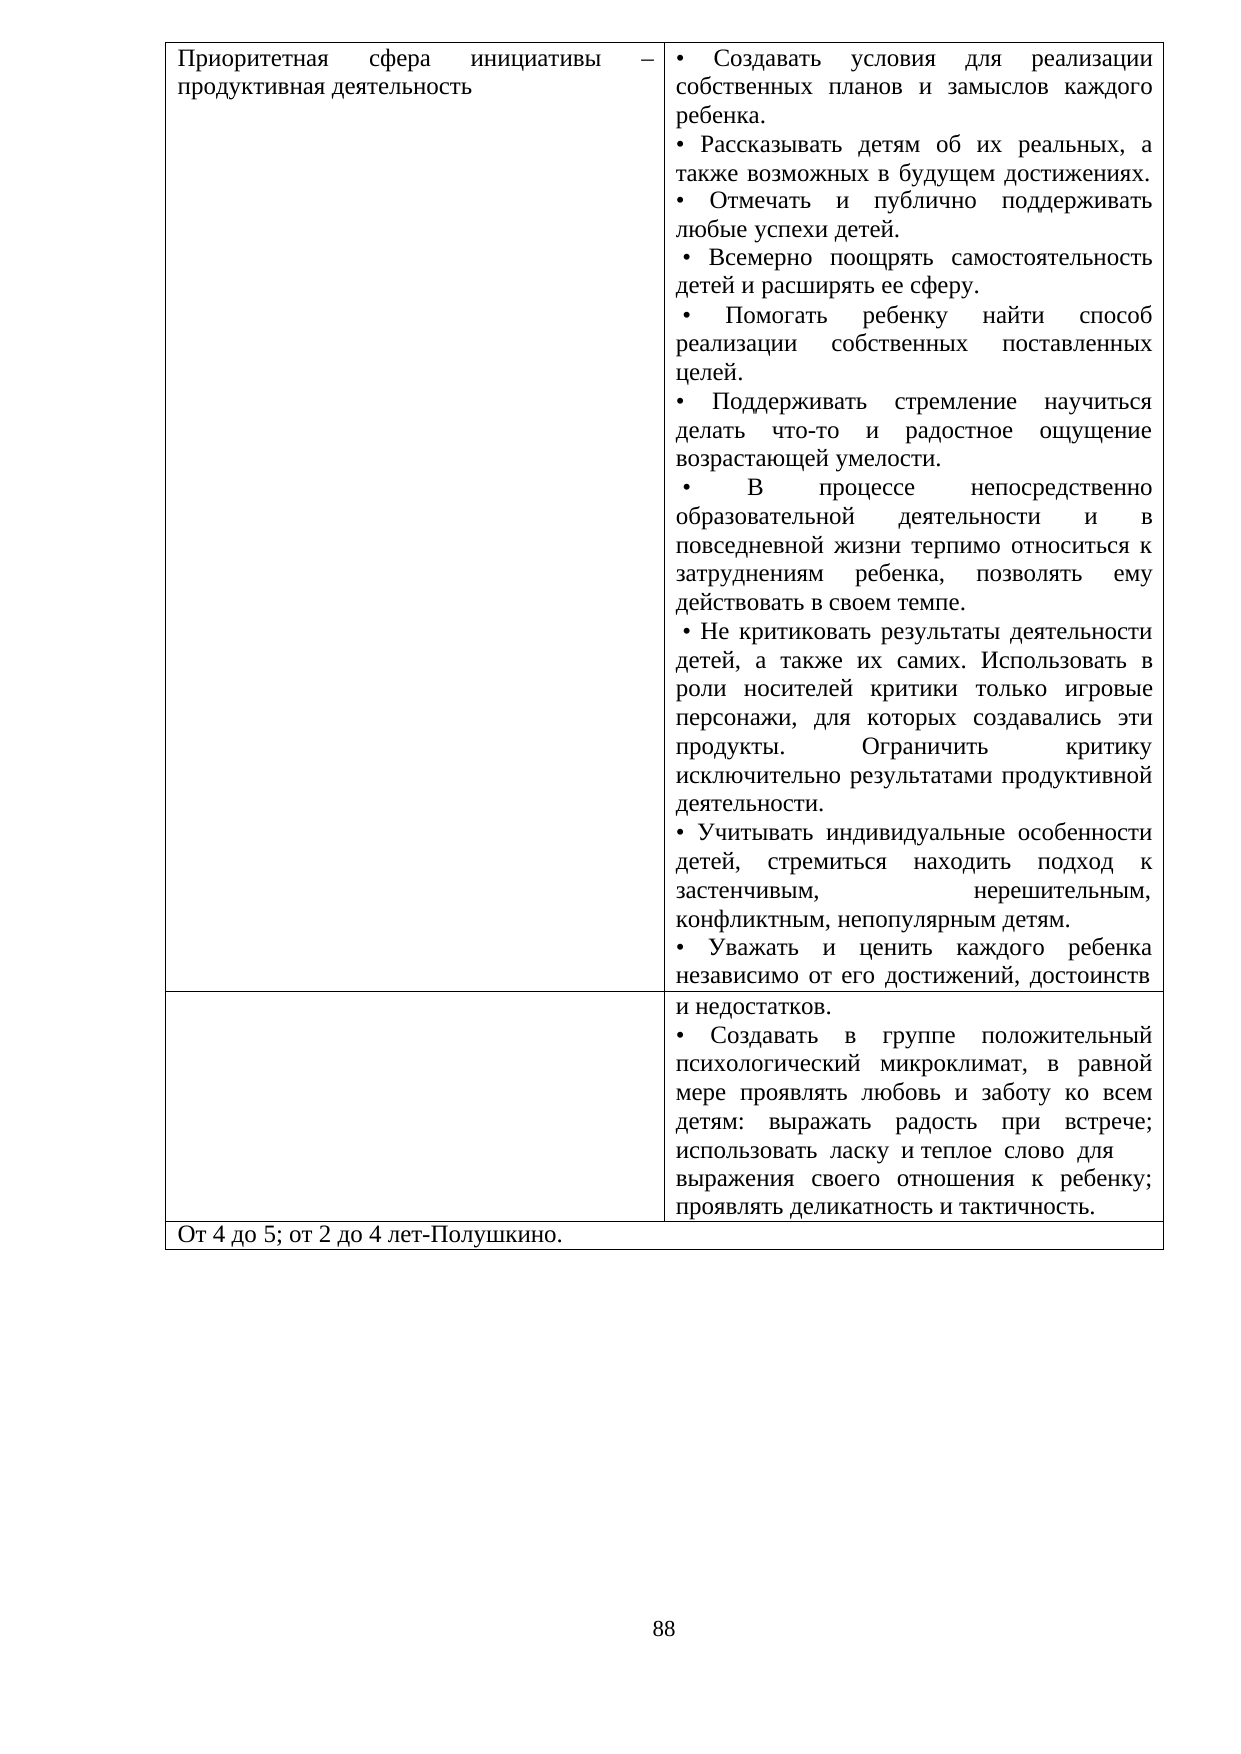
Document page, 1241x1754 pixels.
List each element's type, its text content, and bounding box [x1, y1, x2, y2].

table_cell Приоритетная сфера инициативы – продуктивная деятельность [166, 43, 664, 991]
table_cell и недостатков. Создавать в группе положительный психологический микроклимат, в равной мере проявлять любовь и заботу ко всем детям: выражать радость при встрече; использовать ласку и теплое слово для выражения своего отношения к ребенку; проявлять деликатность и тактичность. [665, 992, 1163, 1221]
table_cell Создавать условия для реализации собственных планов и замыслов каждого ребенка. Рассказывать детям об их реальных, а также возможных в будущем достижениях. Отмечать и публично поддерживать любые успехи детей. Всемерно поощрять самостоятельность детей и расширять ее сферу. Помогать ребенку найти способ реализации собственных поставленных целей. Поддерживать стремление научиться делать что-то и радостное ощущение возрастающей умелости. В процессе непосредственно образовательной деятельности и в повседневной жизни терпимо относиться к затруднениям ребенка, позволять ему действовать в своем темпе. Не критиковать результаты деятельности детей, а также их самих. Использовать в роли носителей критики только игровые персонажи, для которых создавались эти продукты. Ограничить критику исключительно результатами продуктивной деятельности. Учитывать индивидуальные особенности детей, стремиться находить подход к застенчивым, нерешительным, конфликтным, непопулярным детям. Уважать и ценить каждого ребенка независимо от его достижений, достоинств [665, 43, 1163, 991]
table_cell [166, 992, 664, 1221]
table_cell От 4 до 5; от 2 до 4 лет-Полушкино. [166, 1222, 1163, 1249]
